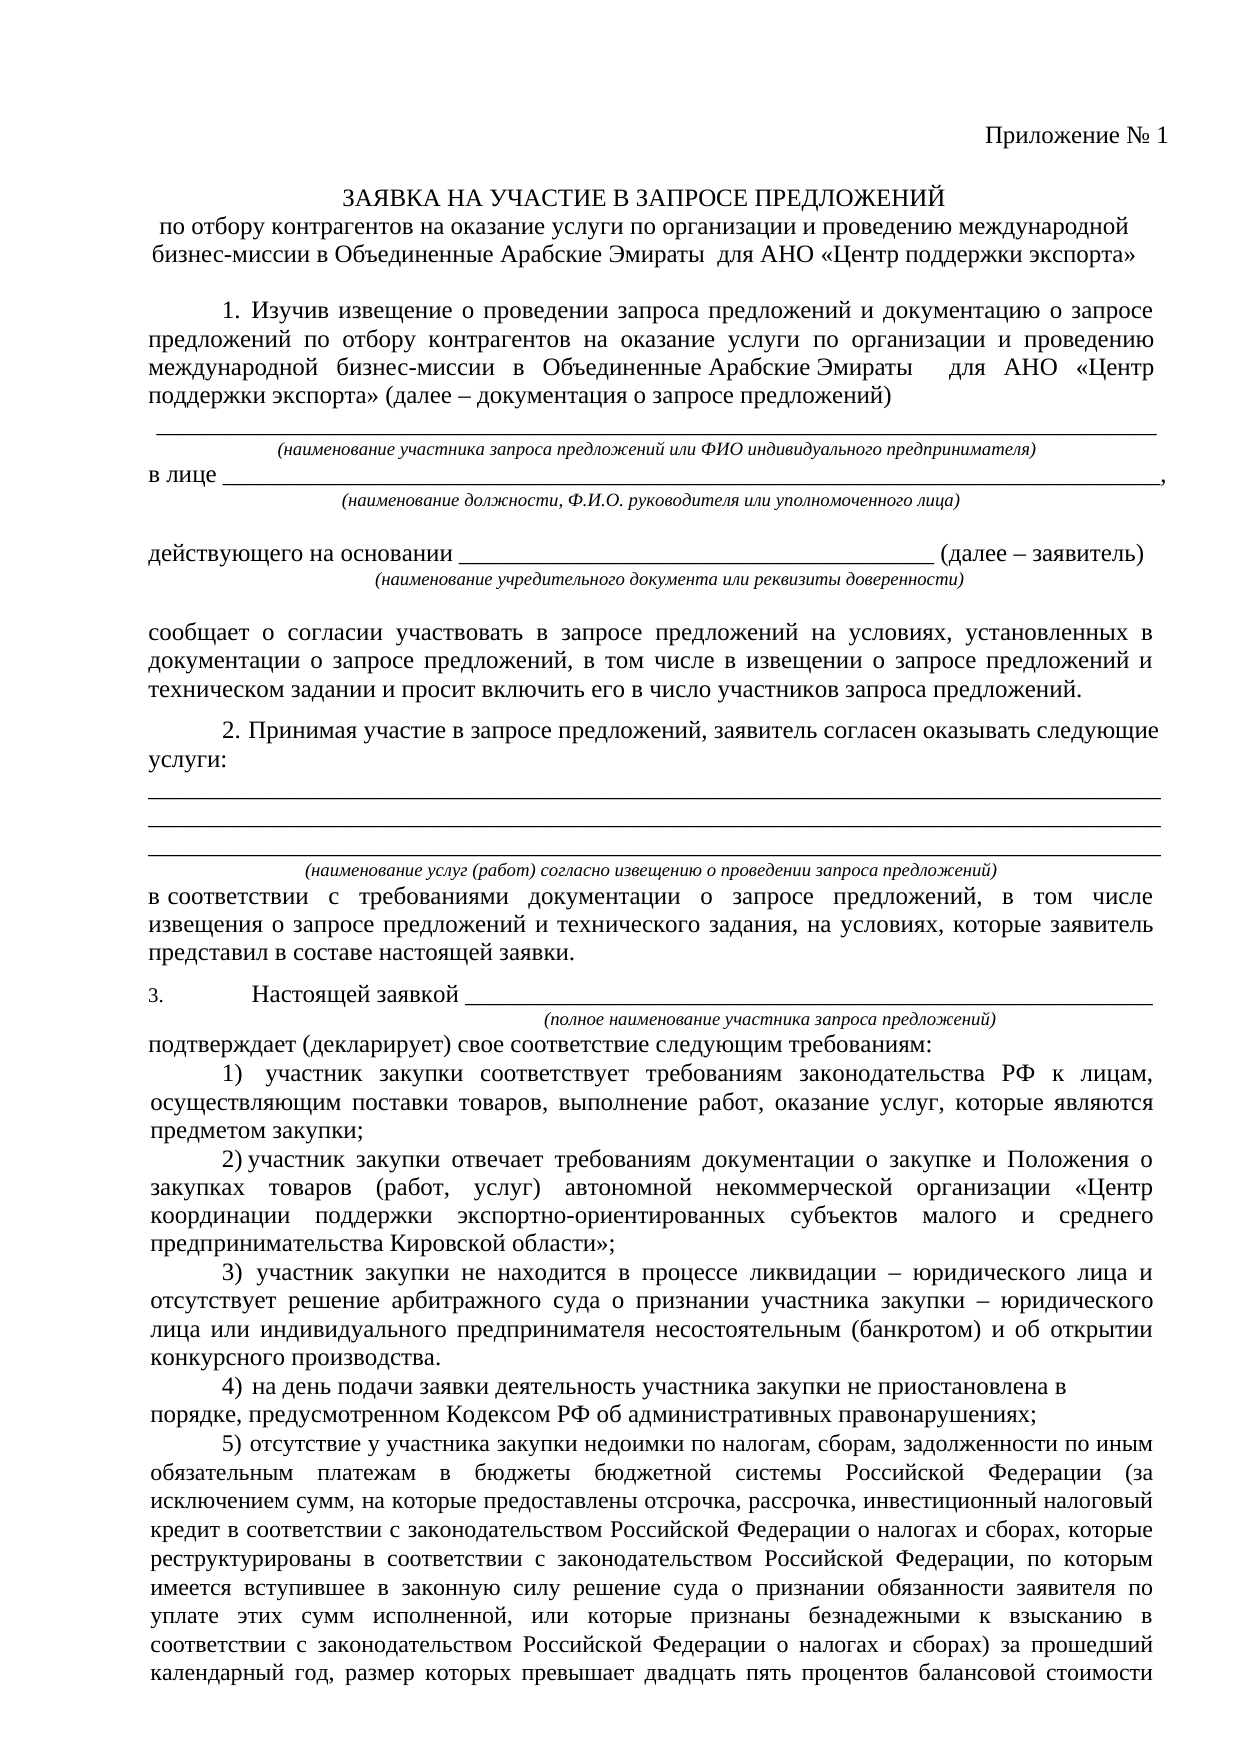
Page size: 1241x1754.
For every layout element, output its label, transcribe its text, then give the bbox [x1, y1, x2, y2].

text _________________________________________________________________________________ [148, 773, 1169, 801]
text подтверждает (декларирует) свое соответствие следующим требованиям: [148, 1029, 1169, 1058]
list участник закупки не находится в процессе ликвидации – юридического лица и отсутствует решение арбитражного суда о признании участника закупки – юридического лица или индивидуального предпринимателя несостоятельным (банкротом) и об открытии конкурсного производства. [150, 1258, 1154, 1371]
list Изучив извещение о проведении запроса предложений и документацию о запросе предложений по отбору контрагентов на оказание услуги по организации и проведению международной бизнес-миссии в Объединенные Арабские Эмираты для АНО «Центр поддержки экспорта» (далее – документация о запросе предложений) [148, 296, 1154, 409]
list на день подачи заявки деятельность участника закупки не приостановлена в порядке, предусмотренном Кодексом РФ об административных правонарушениях; [150, 1372, 1154, 1428]
text в лице ___________________________________________________________________________, [148, 460, 1169, 488]
text по отбору контрагентов на оказание услуги по организации и проведению международной бизнес-миссии в Объединенные Арабские Эмираты для АНО «Центр поддержки экспорта» [148, 212, 1140, 268]
list участник закупки отвечает требованиям документации о закупке и Положения о закупках товаров (работ, услуг) автономной некоммерческой организации «Центр координации поддержки экспортно-ориентированных субъектов малого и среднего предпринимательства Кировской области»; [150, 1145, 1154, 1257]
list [150, 1429, 1154, 1686]
text сообщает о согласии участвовать в запросе предложений на условиях, установленных в документации о запросе предложений, в том числе в извещении о запросе предложений и техническом задании и просит включить его в число участников запроса предложений. [148, 618, 1154, 702]
text _________________________________________________________________________________ [148, 801, 1169, 830]
list участник закупки соответствует требованиям законодательства РФ к лицам, осуществляющим поставки товаров, выполнение работ, оказание услуг, которые являются предметом закупки; [150, 1059, 1154, 1144]
text (наименование участника запроса предложений или ФИО индивидуального предпринимателя) [277, 438, 1169, 460]
text _________________________________________________________________________________ [148, 830, 1169, 859]
text (наименование учредительного документа или реквизиты доверенности) [148, 567, 1154, 589]
text действующего на основании ______________________________________ (далее – заявитель) [148, 539, 1169, 567]
text (полное наименование участника запроса предложений) [148, 1008, 1154, 1029]
text (наименование должности, Ф.И.О. руководителя или уполномоченного лица) [148, 488, 1154, 510]
text (наименование услуг (работ) согласно извещению о проведении запроса предложений) [148, 859, 1154, 881]
list соответствии с требованиями документации о запросе предложений, в том числе извещения о запросе предложений и технического задания, на условиях, которые заявитель представил в составе настоящей заявки. [148, 882, 1154, 966]
text ________________________________________________________________________________ [156, 409, 1169, 438]
text Приложение № 1 [148, 120, 1169, 148]
text ЗАЯВКА НА УЧАСТИЕ В ЗАПРОСЕ ПРЕДЛОЖЕНИЙ [148, 183, 1140, 212]
list Настоящей заявкой _______________________________________________________ [148, 979, 1169, 1008]
text услуги: [148, 744, 1169, 773]
list Принимая участие в запросе предложений, заявитель согласен оказывать следующие [222, 715, 1169, 744]
